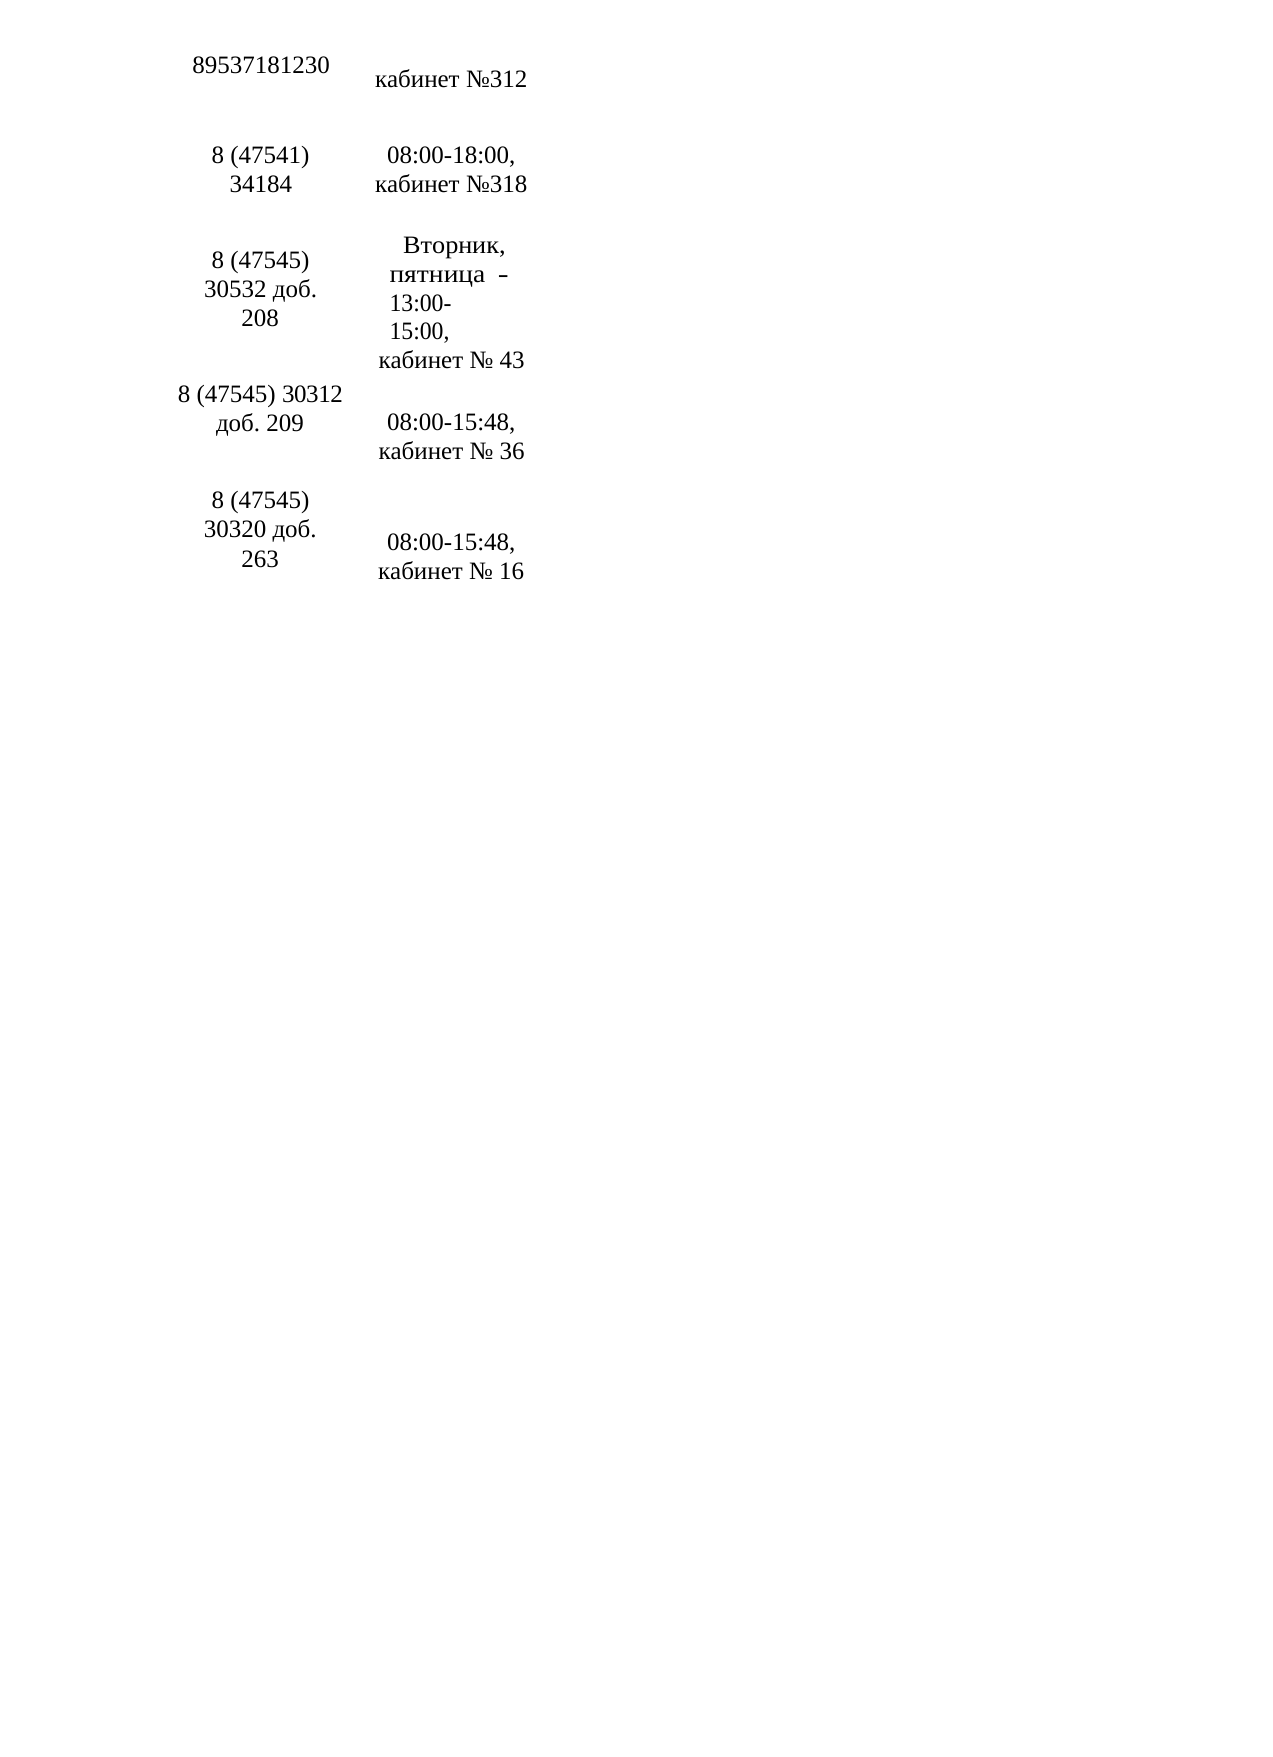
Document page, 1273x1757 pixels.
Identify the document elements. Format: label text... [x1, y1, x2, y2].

text 08:00-15:48, [387, 407, 552, 435]
text кабинет № 43 [378, 345, 552, 374]
text 8 (47541) [160, 140, 361, 169]
text 89537181230 [161, 54, 361, 79]
text 30320 доб. [159, 514, 361, 543]
text Вторник, пятница - 13:00-15:00, [389, 230, 508, 345]
text кабинет № 16 [378, 556, 552, 585]
text кабинет №312 [375, 64, 552, 93]
text 263 [195, 544, 324, 572]
text 8 (47545) [160, 246, 361, 274]
text 8 (47545) 30312 [160, 379, 361, 408]
text кабинет №318 [375, 169, 552, 198]
text 34184 [160, 169, 361, 198]
text 08:00-18:00, [387, 140, 552, 169]
text кабинет № 36 [378, 436, 552, 465]
text 08:00-15:48, [387, 527, 552, 555]
text 208 [195, 303, 325, 332]
text 8 (47545) [160, 485, 361, 514]
text 30532 доб. [160, 274, 361, 303]
text доб. 209 [195, 408, 324, 437]
